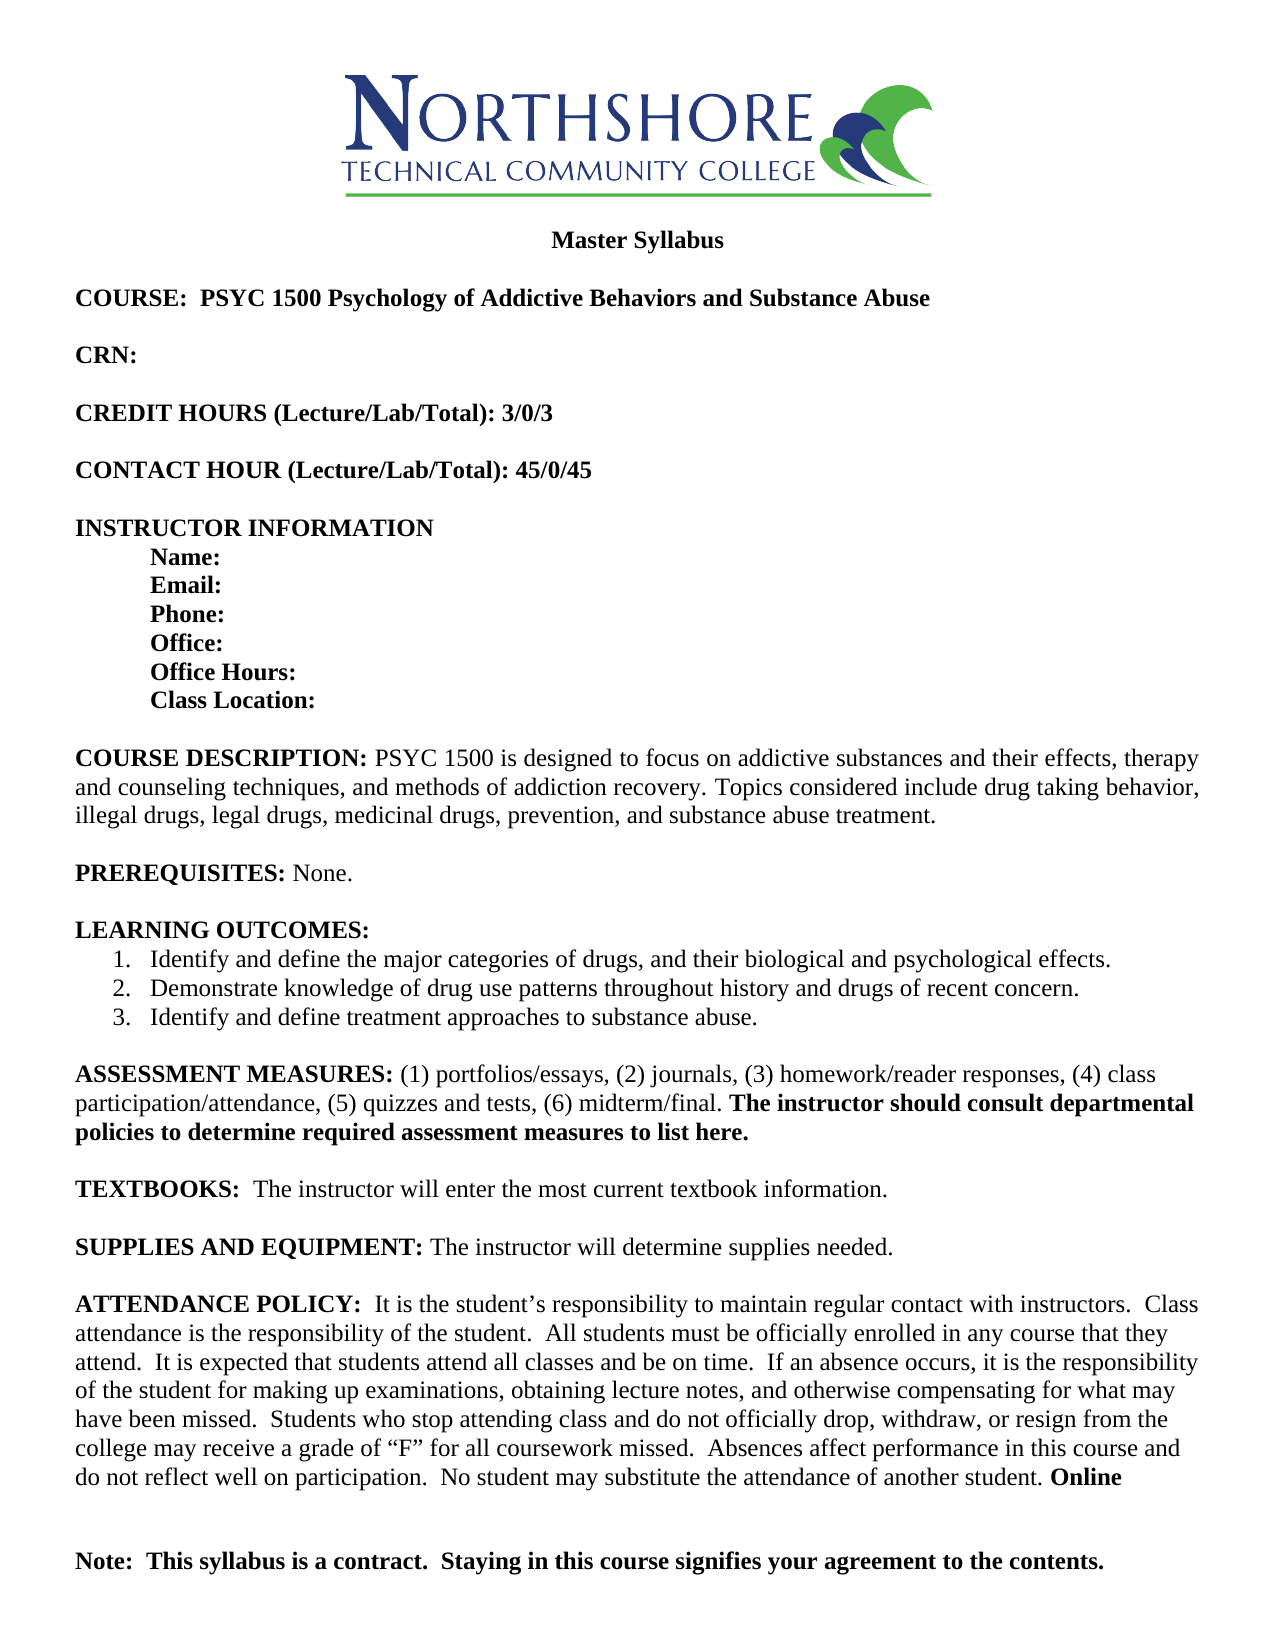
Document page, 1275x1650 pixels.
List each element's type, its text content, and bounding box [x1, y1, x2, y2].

text Name: [150, 542, 1200, 571]
text Office: [75, 628, 1200, 657]
subtitle TEXTBOOKS: The instructor will enter the most current textbook information. [75, 1174, 1200, 1203]
text CONTACT HOUR (Lecture/Lab/Total): 45/0/45 [75, 456, 1200, 484]
text LEARNING OUTCOMES: [75, 916, 1200, 944]
text Email: [75, 571, 1200, 599]
text COURSE: PSYC 1500 Psychology of Addictive Behaviors and Substance Abuse [75, 283, 1200, 312]
list Identify and define the major categories of drugs, and their biological and psychological effects. [112, 944, 1200, 973]
text Master Syllabus [75, 226, 1200, 254]
text PREREQUISITES: None. [75, 858, 1200, 887]
list Identify and define treatment approaches to substance abuse. [112, 1002, 1200, 1031]
text ASSESSMENT MEASURES: (1) portfolios/essays, (2) journals, (3) homework/reader responses, (4) class participation/attendance, (5) quizzes and tests, (6) midterm/final. The instructor should consult departmental policies to determine required assessment measures to list here. [75, 1059, 1200, 1146]
text Office Hours: [75, 657, 1200, 686]
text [75, 1289, 1200, 1491]
text COURSE DESCRIPTION: PSYC 1500 is designed to focus on addictive substances and their effects, therapy and counseling techniques, and methods of addiction recovery. Topics considered include drug taking behavior, illegal drugs, legal drugs, medicinal drugs, prevention, and substance abuse treatment. [75, 772, 1200, 829]
picture [341, 75, 934, 197]
text Class Location: [75, 686, 1200, 714]
text Phone: [75, 599, 1200, 628]
text CRN: [75, 341, 1200, 369]
text INSTRUCTOR INFORMATION [75, 513, 1200, 542]
text CREDIT HOURS (Lecture/Lab/Total): 3/0/3 [75, 398, 1200, 427]
list Demonstrate knowledge of drug use patterns throughout history and drugs of recent concern. [112, 973, 1200, 1002]
text SUPPLIES AND EQUIPMENT: The instructor will determine supplies needed. [75, 1232, 1200, 1261]
